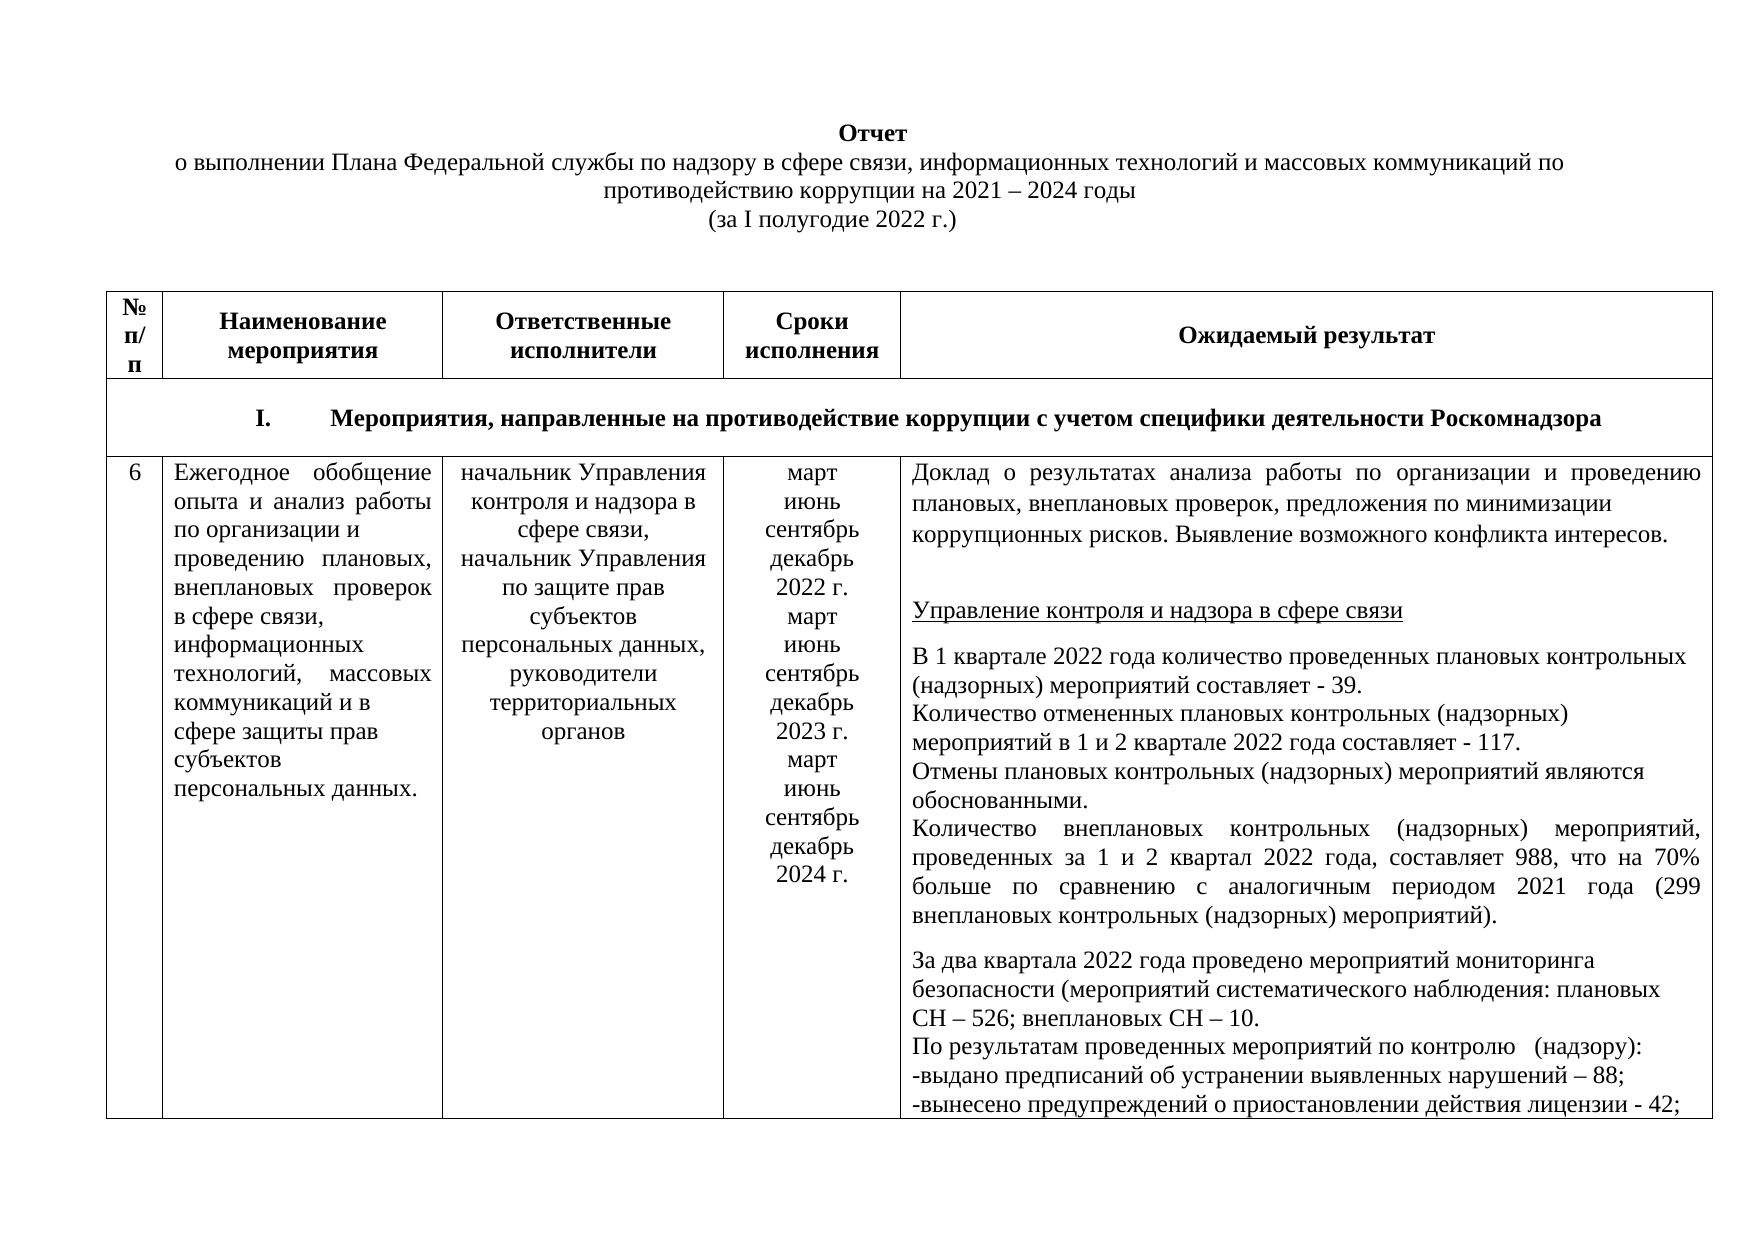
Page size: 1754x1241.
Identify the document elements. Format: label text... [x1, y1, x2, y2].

table_header Сроки исполнения [724, 292, 900, 378]
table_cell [163, 457, 442, 1118]
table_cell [724, 457, 900, 1118]
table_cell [443, 457, 723, 1118]
subtitle о выполнении Плана Федеральной службы по надзору в сфере связи, информационных технологий и массовых коммуникаций по противодействию коррупции на 2021 – 2024 годы [103, 147, 1636, 204]
table_header Ответственные исполнители [443, 292, 723, 378]
subtitle Отчет [103, 118, 1636, 147]
table_cell 6 [107, 457, 162, 1118]
subtitle (за I полугодие 2022 г.) [708, 204, 1636, 233]
table_header Наименование мероприятия [163, 292, 442, 378]
table_header Ожидаемый результат [901, 292, 1712, 378]
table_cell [901, 457, 1712, 1118]
table_cell Мероприятия, направленные на противодействие коррупции с учетом специфики деятельности Роскомнадзора [107, 379, 1712, 456]
table_header № п/п [107, 292, 162, 378]
